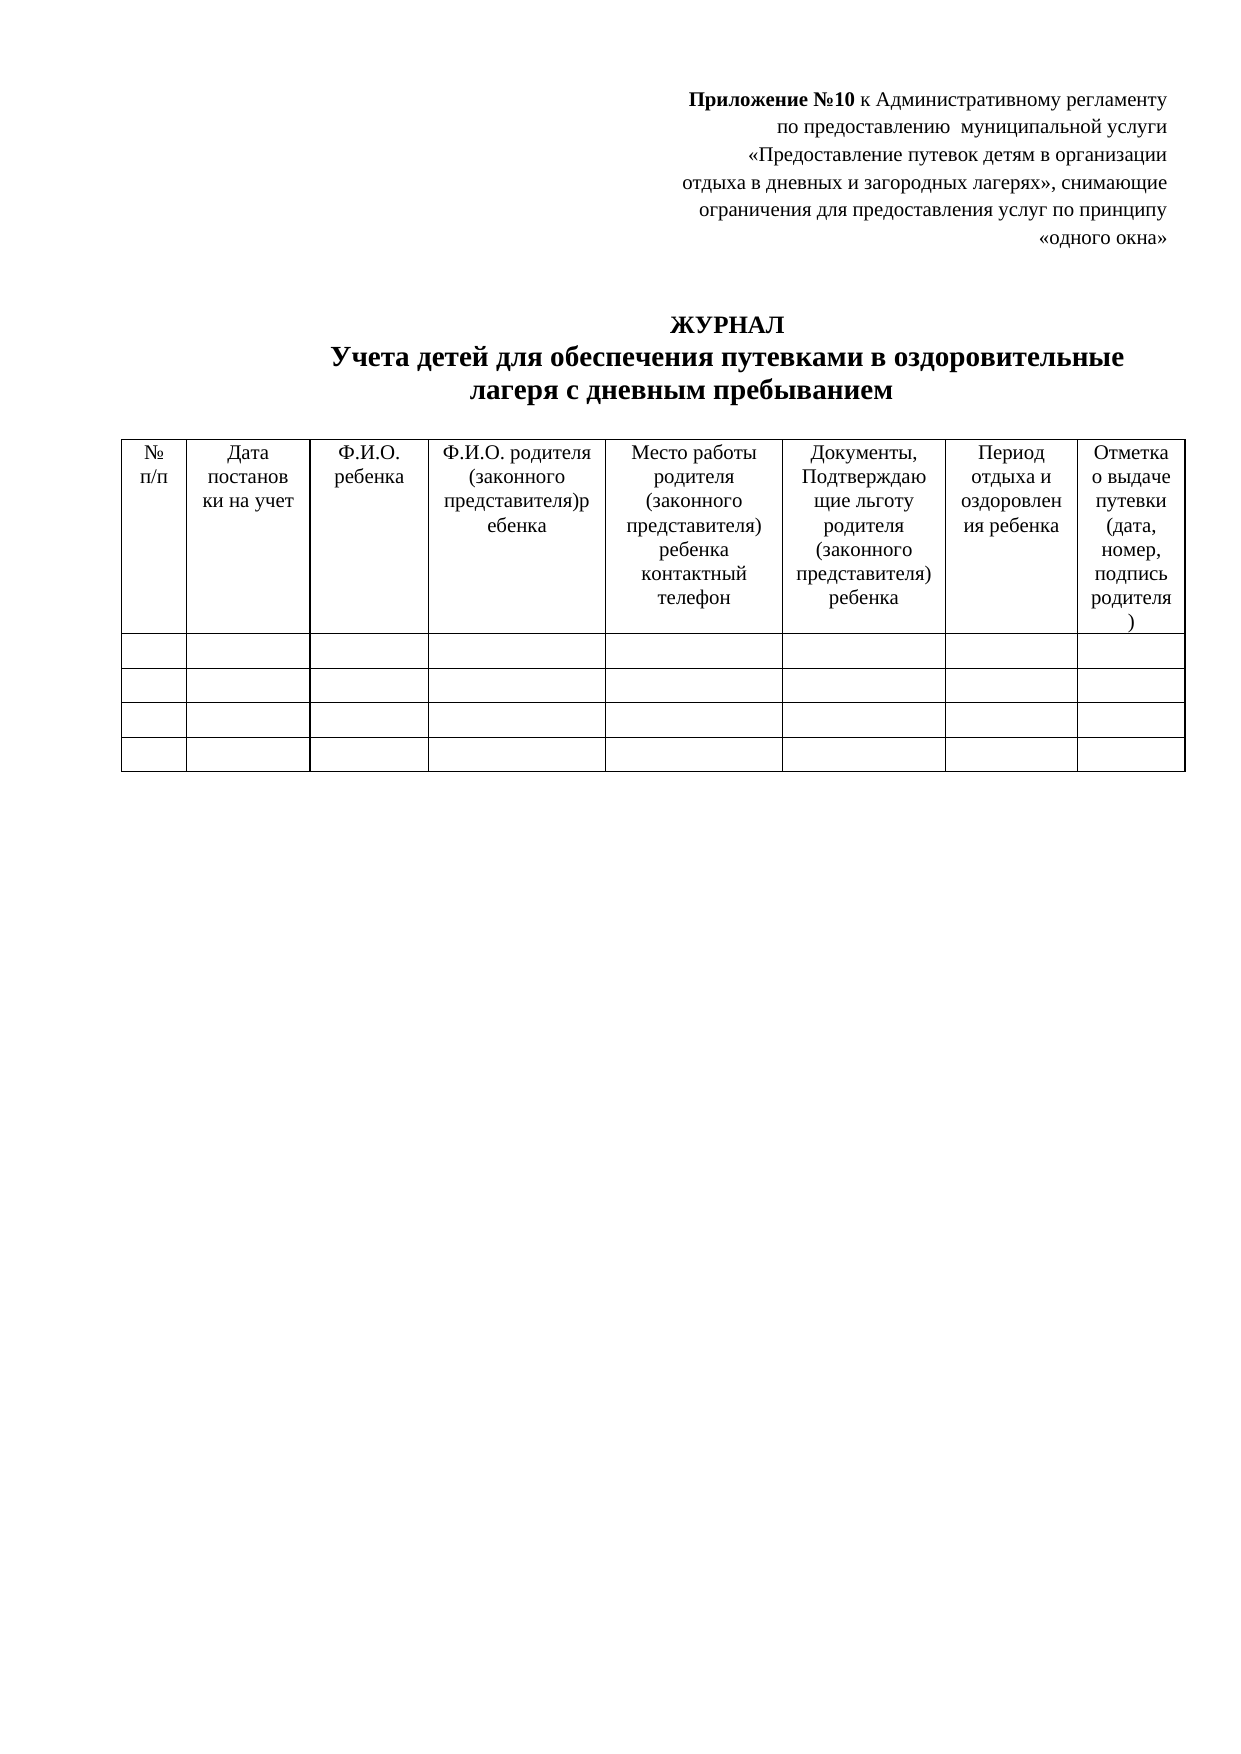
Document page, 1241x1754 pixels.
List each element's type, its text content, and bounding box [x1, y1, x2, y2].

table_cell [122, 634, 186, 667]
table_cell [1078, 634, 1184, 667]
table_cell [946, 738, 1077, 771]
text по предоставлению муниципальной услуги [196, 114, 1167, 138]
table_header Период отдыха и оздоровления ребенка [946, 440, 1077, 633]
table_header Место работы родителя (законного представителя) ребенка контактный телефон [606, 440, 782, 633]
table_cell [783, 669, 945, 702]
table_header Ф.И.О. ребенка [311, 440, 428, 633]
table_cell [946, 703, 1077, 737]
table_cell [122, 703, 186, 737]
table_cell [311, 634, 428, 667]
table_cell [946, 634, 1077, 667]
table_cell [429, 703, 605, 737]
table_cell [311, 738, 428, 771]
table_cell [1078, 669, 1184, 702]
text Учета детей для обеспечения путевками в оздоровительные лагеря с дневным пребыванием [196, 339, 1167, 406]
table_cell [606, 669, 782, 702]
text «одного окна» [196, 225, 1167, 249]
table_cell [606, 703, 782, 737]
table_header Дата постанов ки на учет [187, 440, 309, 633]
table_cell [122, 738, 186, 771]
table_cell [1078, 703, 1184, 737]
table_cell [122, 669, 186, 702]
text «Предоставление путевок детям в организации [196, 142, 1167, 166]
table_cell [187, 703, 309, 737]
table_header Ф.И.О. родителя (законного представителя)ребенка [429, 440, 605, 633]
text отдыха в дневных и загородных лагерях», снимающие [196, 169, 1167, 194]
table_cell [429, 669, 605, 702]
table_cell [783, 703, 945, 737]
table_cell [187, 669, 309, 702]
table_header Отметка о выдаче путевки (дата, номер, подпись родителя) [1078, 440, 1184, 633]
table_cell [311, 669, 428, 702]
table_cell [311, 703, 428, 737]
table_cell [187, 634, 309, 667]
table_cell [783, 738, 945, 771]
text Приложение №10 к Административному регламенту [196, 87, 1167, 111]
table_cell [1078, 738, 1184, 771]
text ЖУРНАЛ [196, 310, 1167, 339]
table_cell [946, 669, 1077, 702]
table_cell [783, 634, 945, 667]
table_cell [606, 634, 782, 667]
text ограничения для предоставления услуг по принципу [196, 197, 1167, 221]
table_cell [429, 634, 605, 667]
table_cell [606, 738, 782, 771]
table_cell [187, 738, 309, 771]
table_header № п/п [122, 440, 186, 633]
table_cell [429, 738, 605, 771]
table_header Документы, Подтверждающие льготу родителя (законного представителя) ребенка [783, 440, 945, 633]
